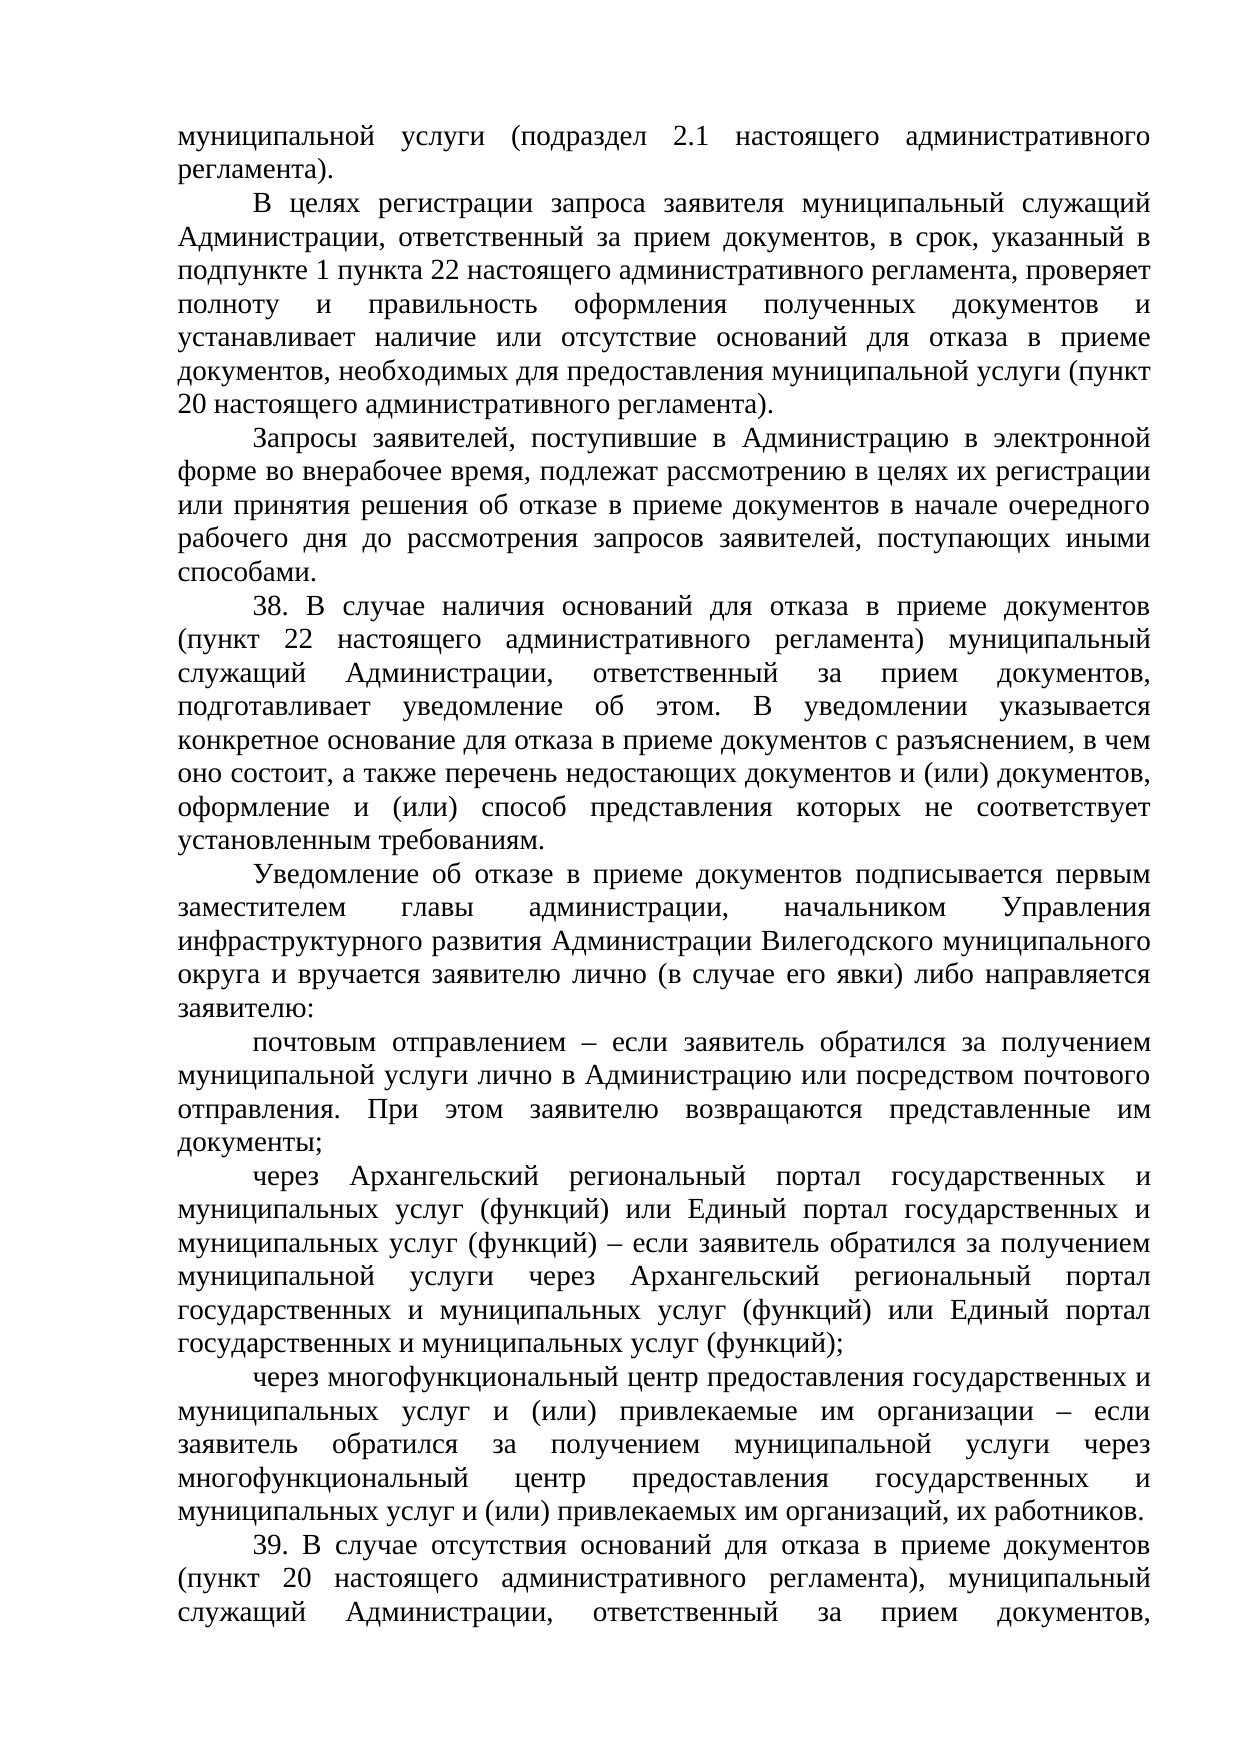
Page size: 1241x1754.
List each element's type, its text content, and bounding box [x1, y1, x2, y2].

text В целях регистрации запроса заявителя муниципальный служащий Администрации, ответственный за прием документов, в срок, указанный в подпункте 1 пункта 22 настоящего административного регламента, проверяет полноту и правильность оформления полученных документов и устанавливает наличие или отсутствие оснований для отказа в приеме документов, необходимых для предоставления муниципальной услуги (пункт 20 настоящего административного регламента). [177, 185, 1152, 420]
text через многофункциональный центр предоставления государственных и муниципальных услуг и (или) привлекаемые им организации – если заявитель обратился за получением муниципальной услуги через многофункциональный центр предоставления государственных и муниципальных услуг и (или) привлекаемых им организаций, их работников. [177, 1359, 1152, 1527]
text через Архангельский региональный портал государственных и муниципальных услуг (функций) или Единый портал государственных и муниципальных услуг (функций) – если заявитель обратился за получением муниципальной услуги через Архангельский региональный портал государственных и муниципальных услуг (функций) или Единый портал государственных и муниципальных услуг (функций); [177, 1158, 1152, 1359]
text Уведомление об отказе в приеме документов подписывается первым заместителем главы администрации, начальником Управления инфраструктурного развития Администрации Вилегодского муниципального округа и вручается заявителю лично (в случае его явки) либо направляется заявителю: [177, 856, 1152, 1024]
text почтовым отправлением – если заявитель обратился за получением муниципальной услуги лично в Администрацию или посредством почтового отправления. При этом заявителю возвращаются представленные им документы; [177, 1024, 1152, 1158]
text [177, 1527, 1152, 1627]
text 38. В случае наличия оснований для отказа в приеме документов (пункт 22 настоящего административного регламента) муниципальный служащий Администрации, ответственный за прием документов, подготавливает уведомление об этом. В уведомлении указывается конкретное основание для отказа в приеме документов с разъяснением, в чем оно состоит, а также перечень недостающих документов и (или) документов, оформление и (или) способ представления которых не соответствует установленным требованиям. [177, 588, 1152, 856]
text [177, 118, 1152, 185]
text Запросы заявителей, поступившие в Администрацию в электронной форме во внерабочее время, подлежат рассмотрению в целях их регистрации или принятия решения об отказе в приеме документов в начале очередного рабочего дня до рассмотрения запросов заявителей, поступающих иными способами. [177, 420, 1152, 588]
